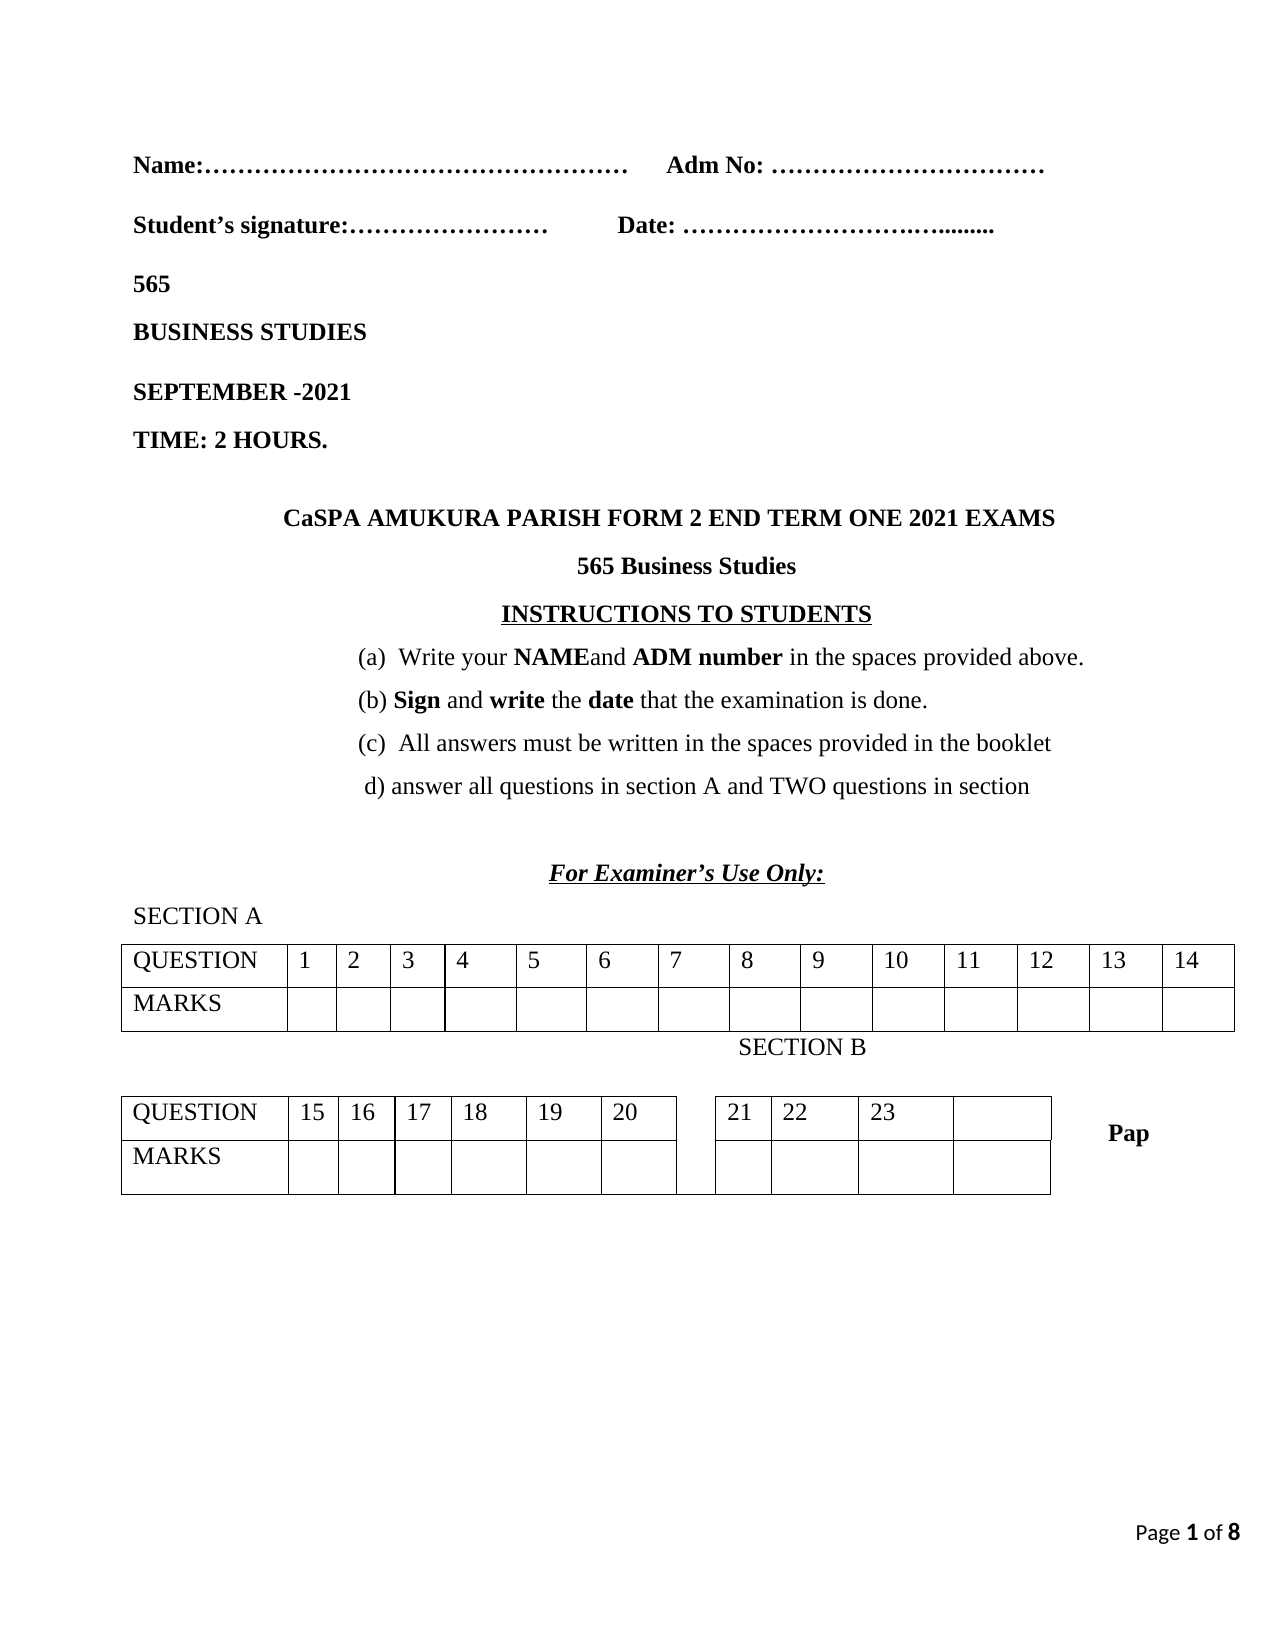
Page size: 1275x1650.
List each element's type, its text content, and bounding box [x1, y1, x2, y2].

text d) answer all questions in section A and TWO questions in section [133, 771, 1275, 800]
table_cell MARKS [122, 1141, 288, 1193]
table_header 22 [772, 1097, 858, 1140]
table_header 17 [396, 1097, 451, 1140]
table_header 14 [1163, 945, 1234, 987]
table_header 15 [289, 1097, 338, 1140]
table_cell MARKS [122, 988, 287, 1031]
table_header 19 [527, 1097, 601, 1140]
table_header 16 [339, 1097, 394, 1140]
text INSTRUCTIONS TO STUDENTS [133, 599, 1240, 628]
text CaSPA AMUKURA PARISH FORM 2 END TERM ONE 2021 EXAMS [133, 503, 1240, 532]
table_cell [1018, 988, 1089, 1031]
table_header 9 [801, 945, 872, 987]
table_header [677, 1096, 715, 1140]
table_cell [339, 1141, 394, 1193]
text BUSINESS STUDIES [133, 317, 1240, 346]
table_header 13 [1090, 945, 1162, 987]
table_header QUESTION [122, 1097, 288, 1140]
table_header 8 [730, 945, 800, 987]
table_header 3 [391, 945, 444, 987]
table_cell [677, 1140, 715, 1193]
table_header [954, 1097, 1051, 1140]
text TIME: 2 HOURS. [133, 425, 1240, 484]
table_cell [587, 988, 658, 1031]
table_header 11 [945, 945, 1017, 987]
text (b) Sign and write the date that the examination is done. [358, 685, 1240, 714]
text SECTION A [133, 901, 1240, 929]
table_header 6 [587, 945, 658, 987]
text For Examiner’s Use Only: [133, 858, 1240, 886]
text 565 [133, 269, 1240, 298]
table_cell [945, 988, 1017, 1031]
text SEPTEMBER -2021 [133, 377, 1240, 406]
text (c) All answers must be written in the spaces provided in the booklet [133, 728, 1275, 757]
table_header 4 [446, 945, 516, 987]
table_cell [391, 988, 444, 1031]
table_cell [452, 1141, 526, 1193]
table_cell [396, 1141, 451, 1193]
table_header 10 [873, 945, 944, 987]
text Student’s signature:…………………… Date: ……………………….…......... [133, 210, 1240, 238]
table_header 12 [1018, 945, 1089, 987]
text Pap [1051, 1118, 1240, 1147]
table_header 1 [288, 945, 336, 987]
table_header 21 [716, 1097, 771, 1140]
table_cell [954, 1141, 1050, 1193]
table_header 2 [337, 945, 390, 987]
table_cell [859, 1141, 953, 1193]
text 565 Business Studies [133, 551, 1240, 580]
text Name:…………………………………………… Adm No: …………………………… [133, 150, 1240, 179]
table_cell [801, 988, 872, 1031]
table_cell [602, 1141, 676, 1193]
table_cell [446, 988, 516, 1031]
table_header 20 [602, 1097, 676, 1140]
table_header 7 [659, 945, 729, 987]
text (a) Write your NAMEand ADM number in the spaces provided above. [358, 642, 1240, 671]
text SECTION B [133, 1032, 1240, 1061]
table_header QUESTION [122, 945, 287, 987]
table_cell [337, 988, 390, 1031]
table_cell [1090, 988, 1162, 1031]
table_cell [517, 988, 586, 1031]
table_cell [772, 1141, 858, 1193]
table_cell [289, 1141, 338, 1193]
table_cell [730, 988, 800, 1031]
table_header 23 [859, 1097, 953, 1140]
table_cell [873, 988, 944, 1031]
table_cell [288, 988, 336, 1031]
table_cell [716, 1141, 771, 1193]
table_cell [527, 1141, 601, 1193]
table_header 5 [517, 945, 586, 987]
table_header 18 [452, 1097, 526, 1140]
table_cell [659, 988, 729, 1031]
table_cell [1163, 988, 1234, 1031]
